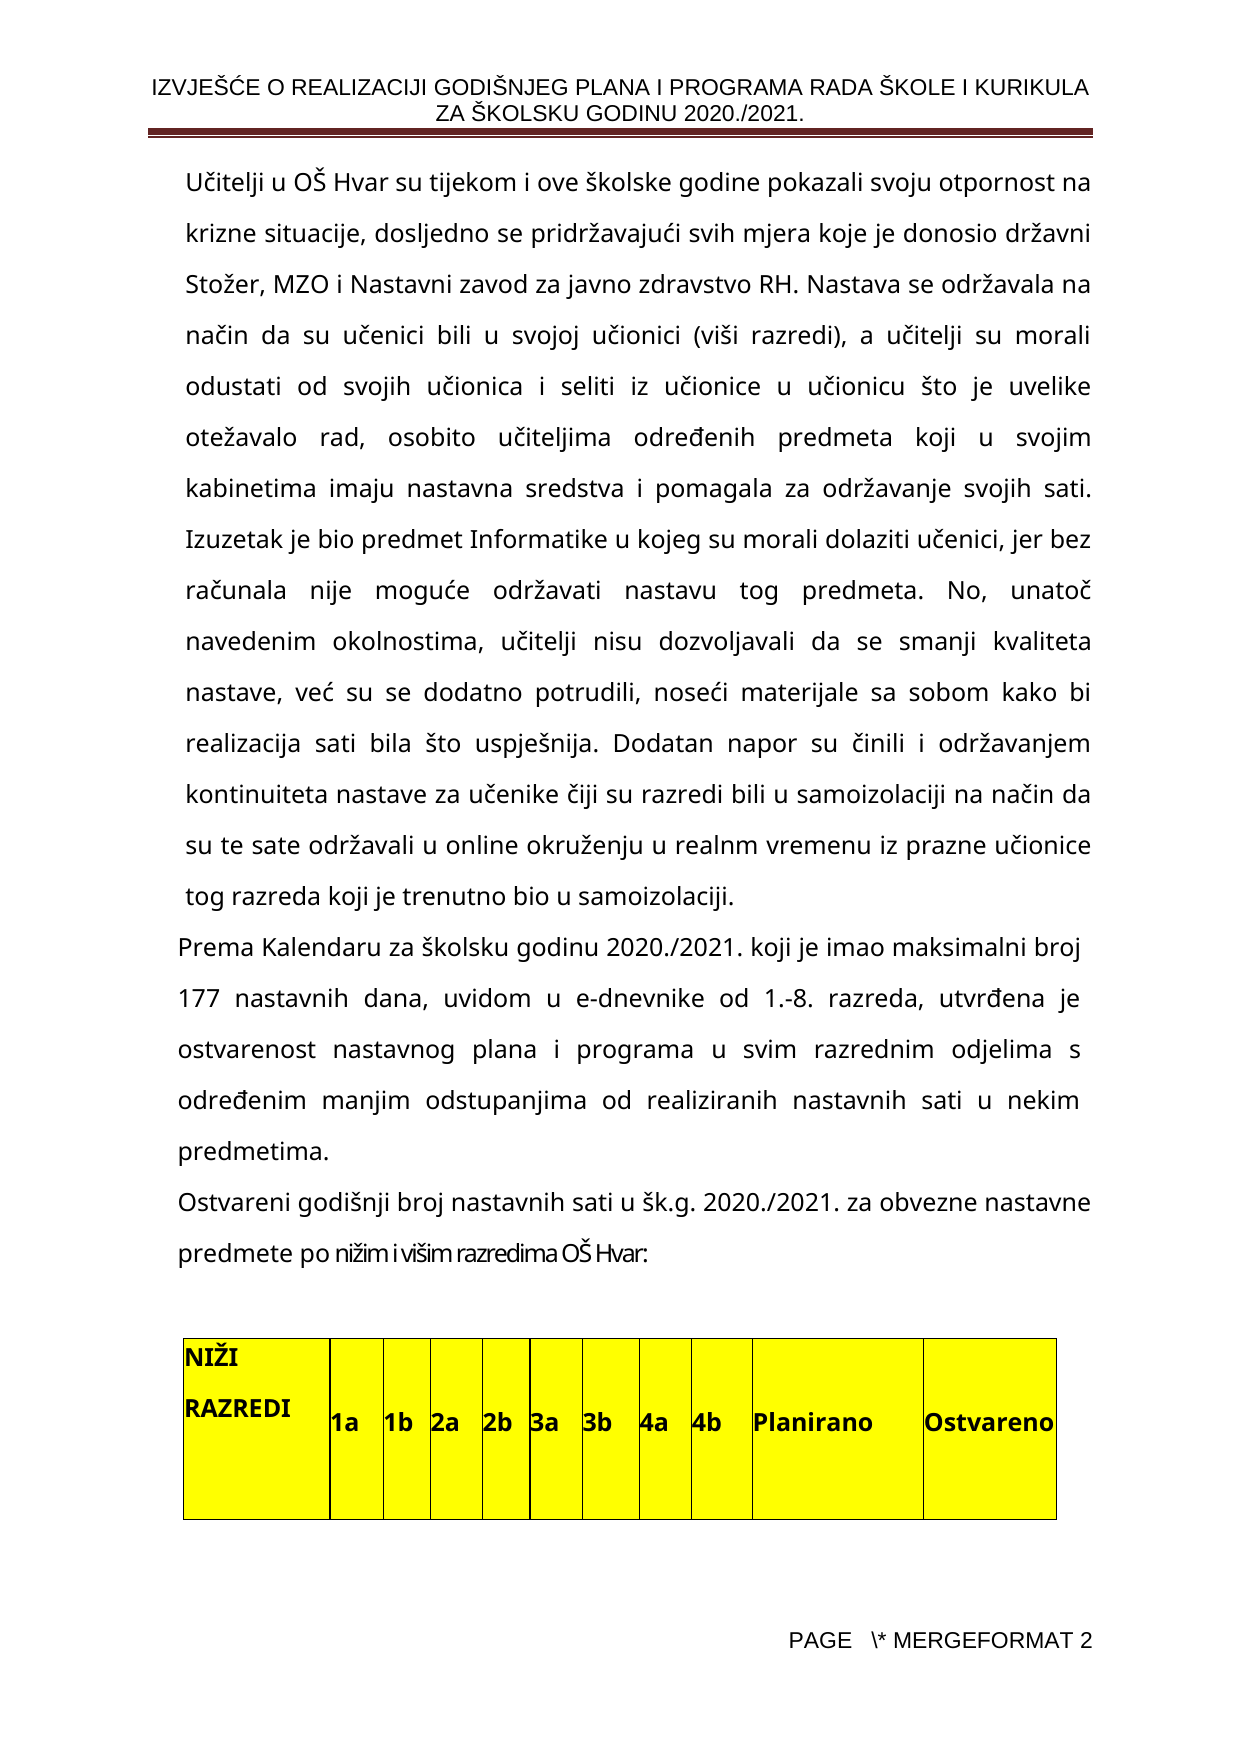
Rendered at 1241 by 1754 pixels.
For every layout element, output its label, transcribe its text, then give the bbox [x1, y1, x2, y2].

table_header 2a [431, 1339, 482, 1519]
table_header Ostvareno [924, 1339, 1056, 1519]
text Prema Kalendaru za školsku godinu 2020./2021. koji je imao maksimalni broj 177 nastavnih dana, uvidom u e-dnevnike od 1.-8. razreda, utvrđena je ostvarenost nastavnog plana i programa u svim razrednim odjelima s određenim manjim odstupanjima od realiziranih nastavnih sati u nekim predmetima. [177, 930, 1081, 1168]
table_header Planirano [753, 1339, 923, 1519]
table_header 4a [640, 1339, 691, 1519]
table_header 1b [384, 1339, 430, 1519]
text Ostvareni godišnji broj nastavnih sati u šk.g. 2020./2021. za obvezne nastavne predmete po nižim i višim razredima OŠ Hvar: [177, 1185, 1093, 1270]
table_header 3a [531, 1339, 582, 1519]
text Učitelji u OŠ Hvar su tijekom i ove školske godine pokazali svoju otpornost na krizne situacije, dosljedno se pridržavajući svih mjera koje je donosio državni Stožer, MZO i Nastavni zavod za javno zdravstvo RH. Nastava se održavala na način da su učenici bili u svojoj učionici (viši razredi), a učitelji su morali odustati od svojih učionica i seliti iz učionice u učionicu što je uvelike otežavalo rad, osobito učiteljima određenih predmeta koji u svojim kabinetima imaju nastavna sredstva i pomagala za održavanje svojih sati. Izuzetak je bio predmet Informatike u kojeg su morali dolaziti učenici, jer bez računala nije moguće održavati nastavu tog predmeta. No, unatoč navedenim okolnostima, učitelji nisu dozvoljavali da se smanji kvaliteta nastave, već su se dodatno potrudili, noseći materijale sa sobom kako bi realizacija sati bila što uspješnija. Dodatan napor su činili i održavanjem kontinuiteta nastave za učenike čiji su razredi bili u samoizolaciji na način da su te sate održavali u online okruženju u realnm vremenu iz prazne učionice tog razreda koji je trenutno bio u samoizolaciji. [185, 164, 1093, 913]
table_header 1a [331, 1339, 383, 1519]
table_header 4b [692, 1339, 752, 1519]
table_header 3b [583, 1339, 639, 1519]
table_header 2b [483, 1339, 529, 1519]
table_header NIŽI RAZREDI [184, 1339, 329, 1519]
